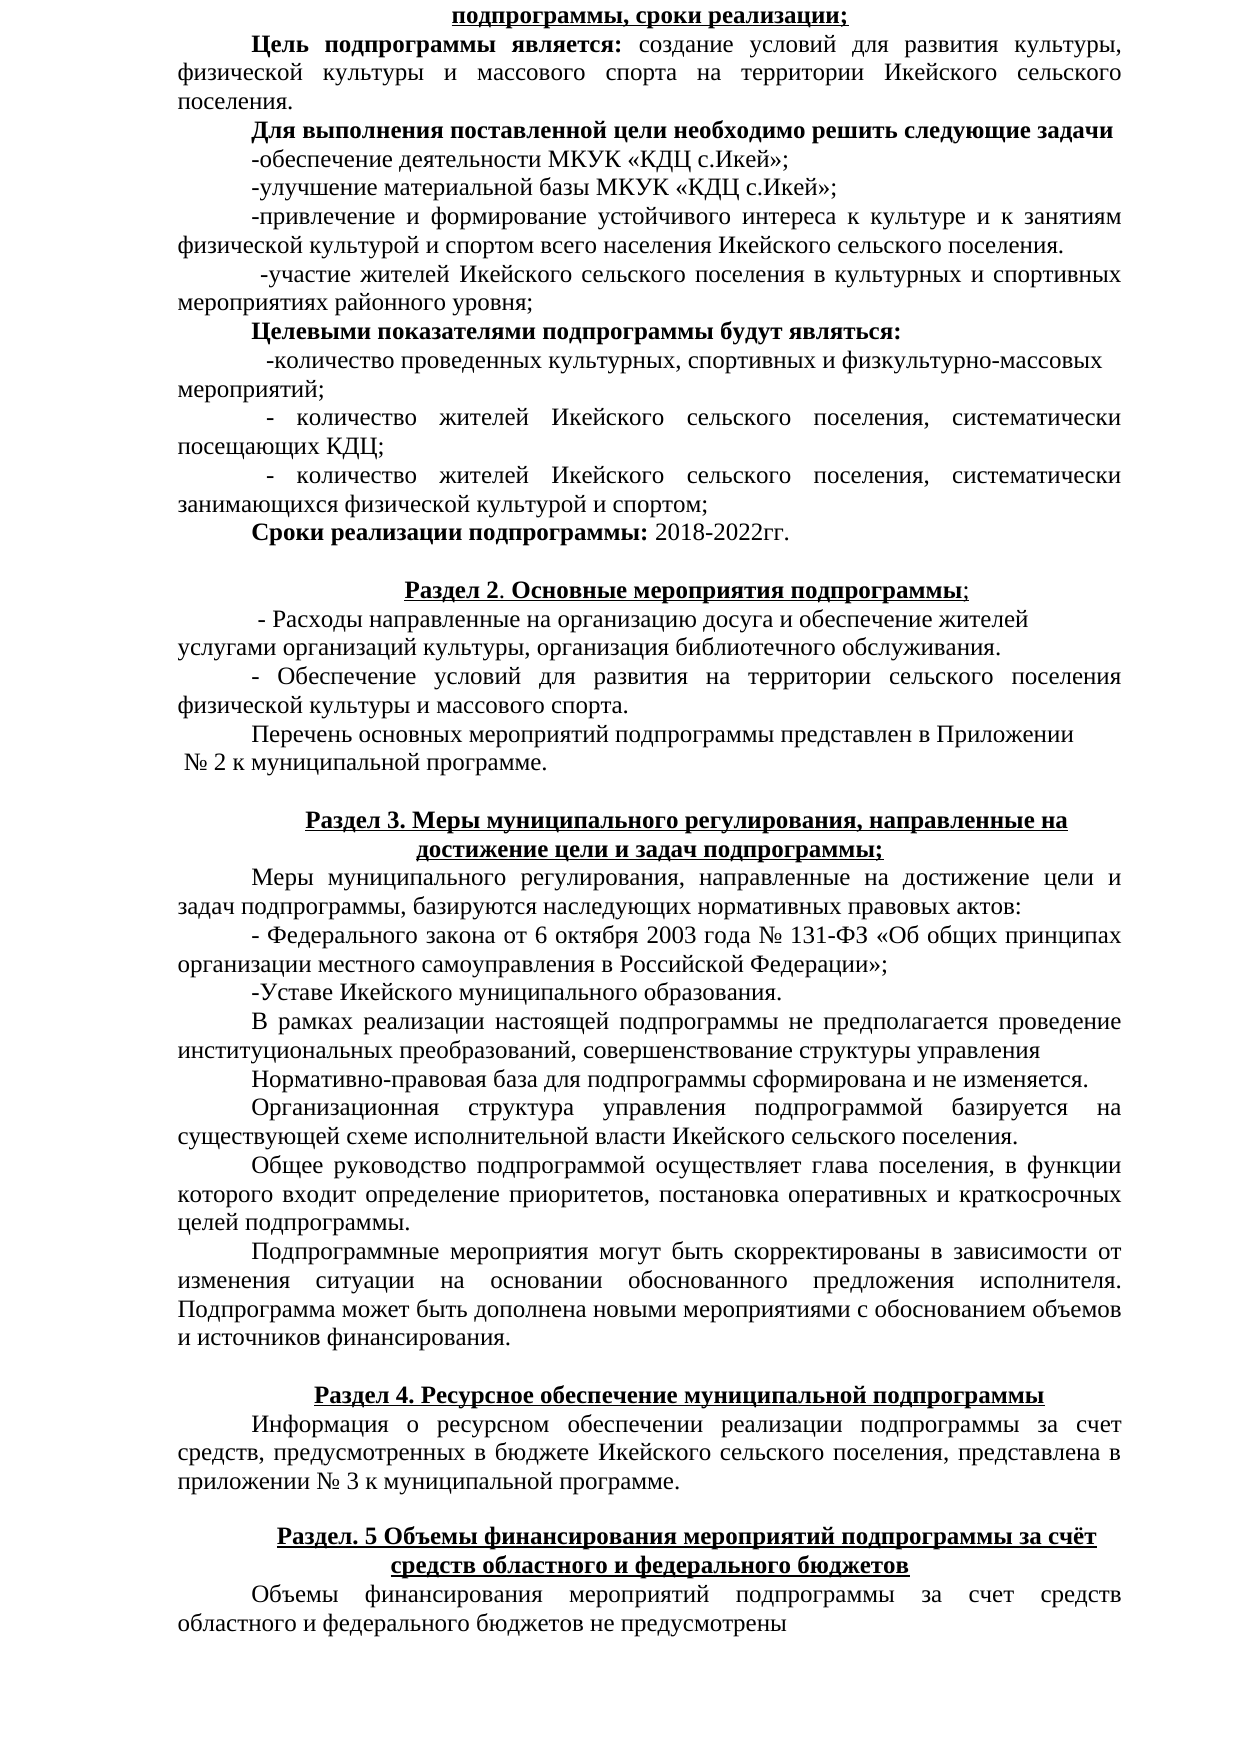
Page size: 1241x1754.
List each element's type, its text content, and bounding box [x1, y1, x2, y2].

text Раздел 3. Меры муниципального регулирования, направленные на достижение цели и задач подпрограммы; [177, 805, 1122, 862]
text Общее руководство подпрограммой осуществляет глава поселения, в функции которого входит определение приоритетов, постановка оперативных и краткосрочных целей подпрограммы. [177, 1150, 1122, 1236]
list -улучшение материальной базы МКУК «КДЦ с.Икей»; [177, 172, 1122, 201]
text № 2 к муниципальной программе. [177, 747, 1122, 776]
text -количество проведенных культурных, спортивных и физкультурно-массовых мероприятий; [177, 345, 1122, 402]
text Для выполнения поставленной цели необходимо решить следующие задачи [177, 115, 1122, 144]
text Раздел 4. Ресурсное обеспечение муниципальной подпрограммы [177, 1380, 1122, 1409]
text -обеспечение деятельности МКУК «КДЦ с.Икей»; [177, 144, 1122, 172]
text - Расходы направленные на организацию досуга и обеспечение жителей услугами организаций культуры, организация библиотечного обслуживания. [177, 604, 1122, 661]
text Меры муниципального регулирования, направленные на достижение цели и задач подпрограммы, базируются наследующих нормативных правовых актов: [177, 862, 1122, 920]
text - Федерального закона от 6 октября 2003 года № 131-ФЗ «Об общих принципах организации местного самоуправления в Российской Федерации»; [177, 920, 1122, 977]
text В рамках реализации настоящей подпрограммы не предполагается проведение институциональных преобразований, совершенствование структуры управления [177, 1006, 1122, 1064]
text Цель подпрограммы является: создание условий для развития культуры, физической культуры и массового спорта на территории Икейского сельского поселения. [177, 29, 1122, 115]
text Сроки реализации подпрограммы: 2018-2022гг. [177, 517, 1122, 546]
text -участие жителей Икейского сельского поселения в культурных и спортивных мероприятиях районного уровня; [177, 259, 1122, 316]
text Информация о ресурсном обеспечении реализации подпрограммы за счет средств, предусмотренных в бюджете Икейского сельского поселения, представлена в приложении № 3 к муниципальной программе. [177, 1409, 1122, 1495]
text Перечень основных мероприятий подпрограммы представлен в Приложении [177, 719, 1122, 747]
text Раздел. 5 Объемы финансирования мероприятий подпрограммы за счёт средств областного и федерального бюджетов [177, 1521, 1122, 1579]
text - количество жителей Икейского сельского поселения, систематически занимающихся физической культурой и спортом; [177, 460, 1122, 517]
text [177, 0, 1122, 29]
text Целевыми показателями подпрограммы будут являться: [177, 316, 1122, 345]
text -Уставе Икейского муниципального образования. [177, 977, 1122, 1006]
text Объемы финансирования мероприятий подпрограммы за счет средств областного и федерального бюджетов не предусмотрены [177, 1579, 1122, 1636]
list -привлечение и формирование устойчивого интереса к культуре и к занятиям физической культурой и спортом всего населения Икейского сельского поселения. [177, 201, 1122, 259]
text Организационная структура управления подпрограммой базируется на существующей схеме исполнительной власти Икейского сельского поселения. [177, 1092, 1122, 1150]
text - количество жителей Икейского сельского поселения, систематически посещающих КДЦ; [177, 402, 1122, 460]
text Подпрограммные мероприятия могут быть скорректированы в зависимости от изменения ситуации на основании обоснованного предложения исполнителя. Подпрограмма может быть дополнена новыми мероприятиями с обоснованием объемов и источников финансирования. [177, 1236, 1122, 1351]
text Нормативно-правовая база для подпрограммы сформирована и не изменяется. [177, 1064, 1122, 1092]
text - Обеспечение условий для развития на территории сельского поселения физической культуры и массового спорта. [177, 661, 1122, 719]
text Раздел 2. Основные мероприятия подпрограммы; [177, 575, 1122, 604]
